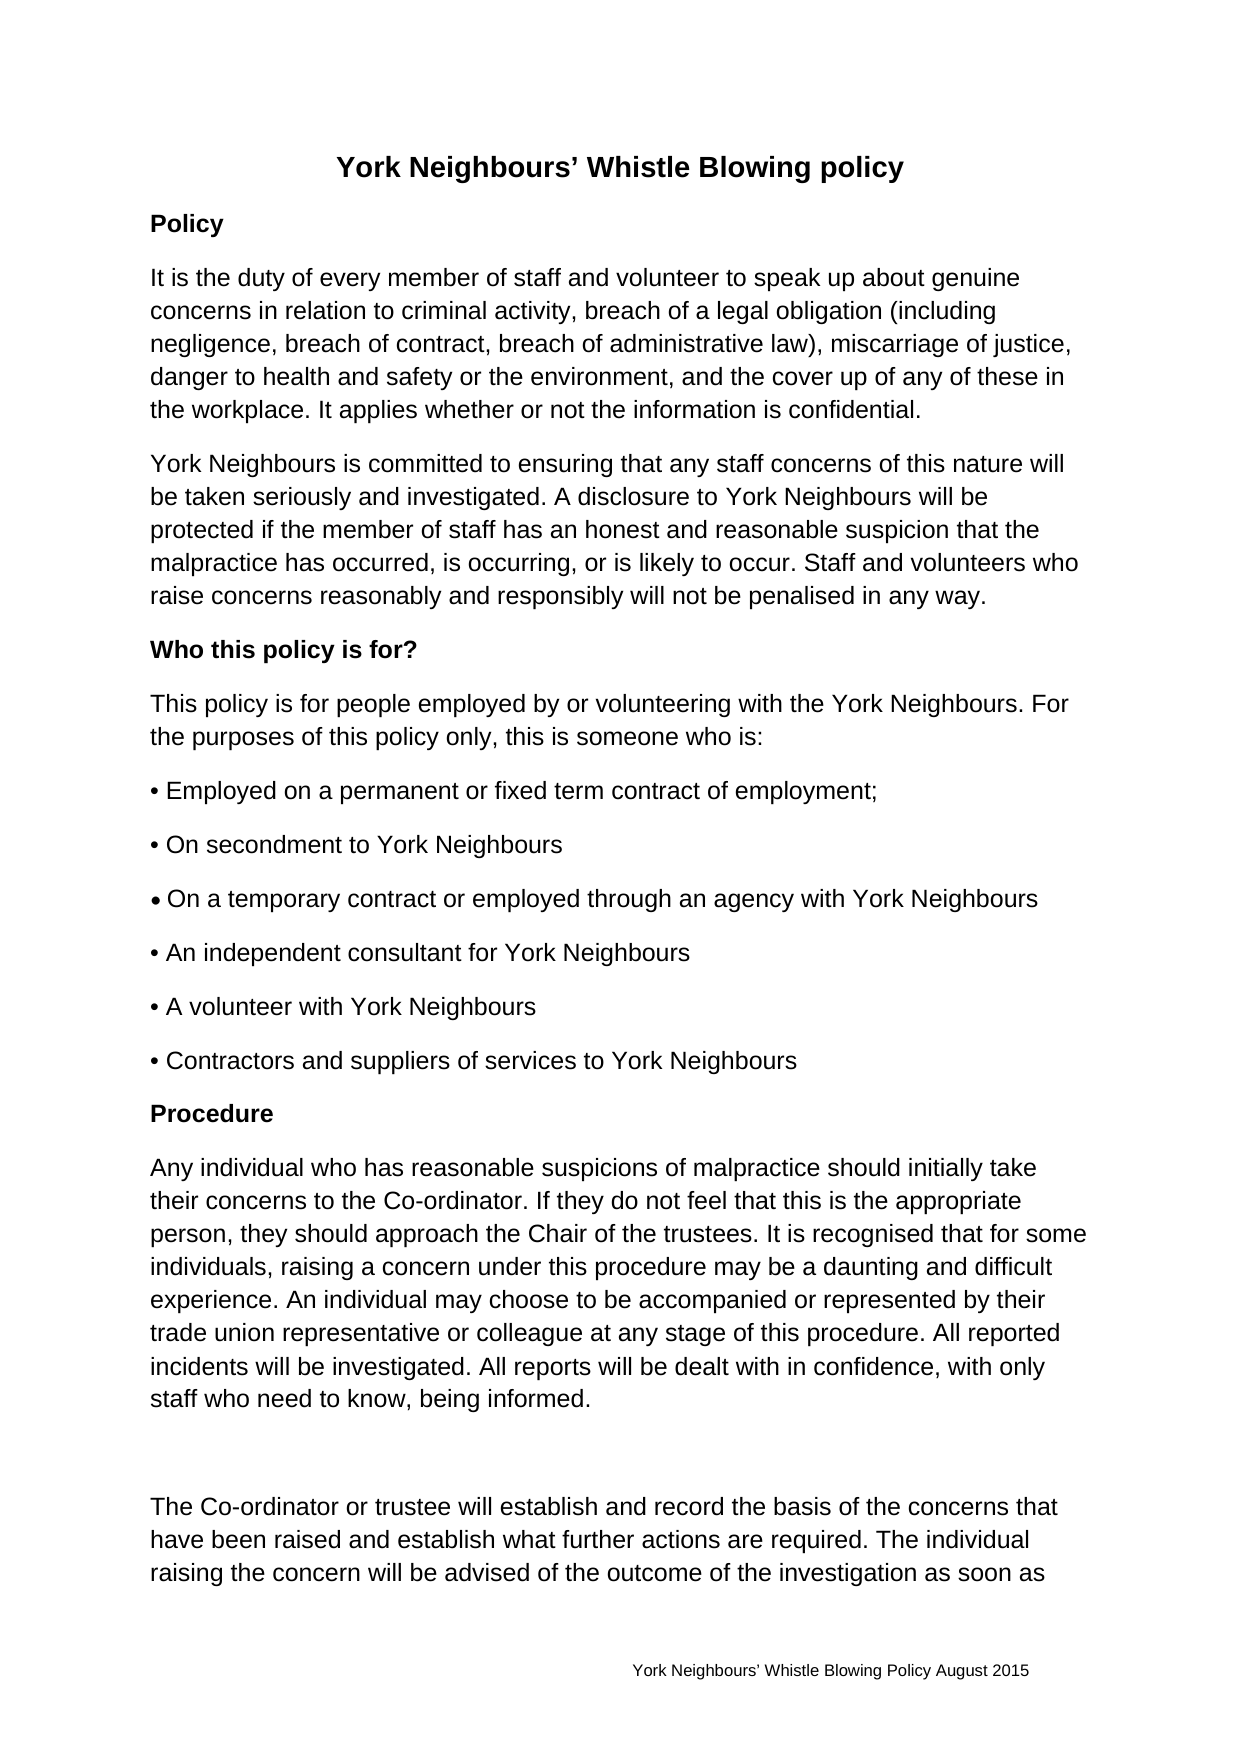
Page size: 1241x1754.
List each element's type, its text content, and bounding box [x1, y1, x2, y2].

text Policy [150, 209, 1090, 238]
text It is the duty of every member of staff and volunteer to speak up about genuine concerns in relation to criminal activity, breach of a legal obligation (including negligence, breach of contract, breach of administrative law), miscarriage of justice, danger to health and safety or the environment, and the cover up of any of these in the workplace. It applies whether or not the information is confidential. [150, 263, 1090, 424]
text • Employed on a permanent or fixed term contract of employment; [150, 776, 1090, 804]
text Who this policy is for? [150, 635, 1090, 664]
text • A volunteer with York Neighbours [150, 992, 1090, 1021]
text York Neighbours is committed to ensuring that any staff concerns of this nature will be taken seriously and investigated. A disclosure to York Neighbours will be protected if the member of staff has an honest and reasonable suspicion that the malpractice has occurred, is occurring, or is likely to occur. Staff and volunteers who raise concerns reasonably and responsibly will not be penalised in any way. [150, 449, 1090, 610]
text This policy is for people employed by or volunteering with the York Neighbours. For the purposes of this policy only, this is someone who is: [150, 689, 1090, 751]
text Procedure [150, 1099, 1090, 1128]
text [150, 1492, 1090, 1587]
text • An independent consultant for York Neighbours [150, 938, 1090, 967]
text • On a temporary contract or employed through an agency with York Neighbours [150, 883, 1090, 913]
text Any individual who has reasonable suspicions of malpractice should initially take their concerns to the Co-ordinator. If they do not feel that this is the appropriate person, they should approach the Chair of the trustees. It is recognised that for some individuals, raising a concern under this procedure may be a daunting and difficult experience. An individual may choose to be accompanied or represented by their trade union representative or colleague at any stage of this procedure. All reported incidents will be investigated. All reports will be dealt with in confidence, with only staff who need to know, being informed. [150, 1153, 1090, 1413]
text • Contractors and suppliers of services to York Neighbours [150, 1046, 1090, 1074]
text York Neighbours’ Whistle Blowing policy [150, 150, 1090, 183]
text • On secondment to York Neighbours [150, 830, 1090, 858]
